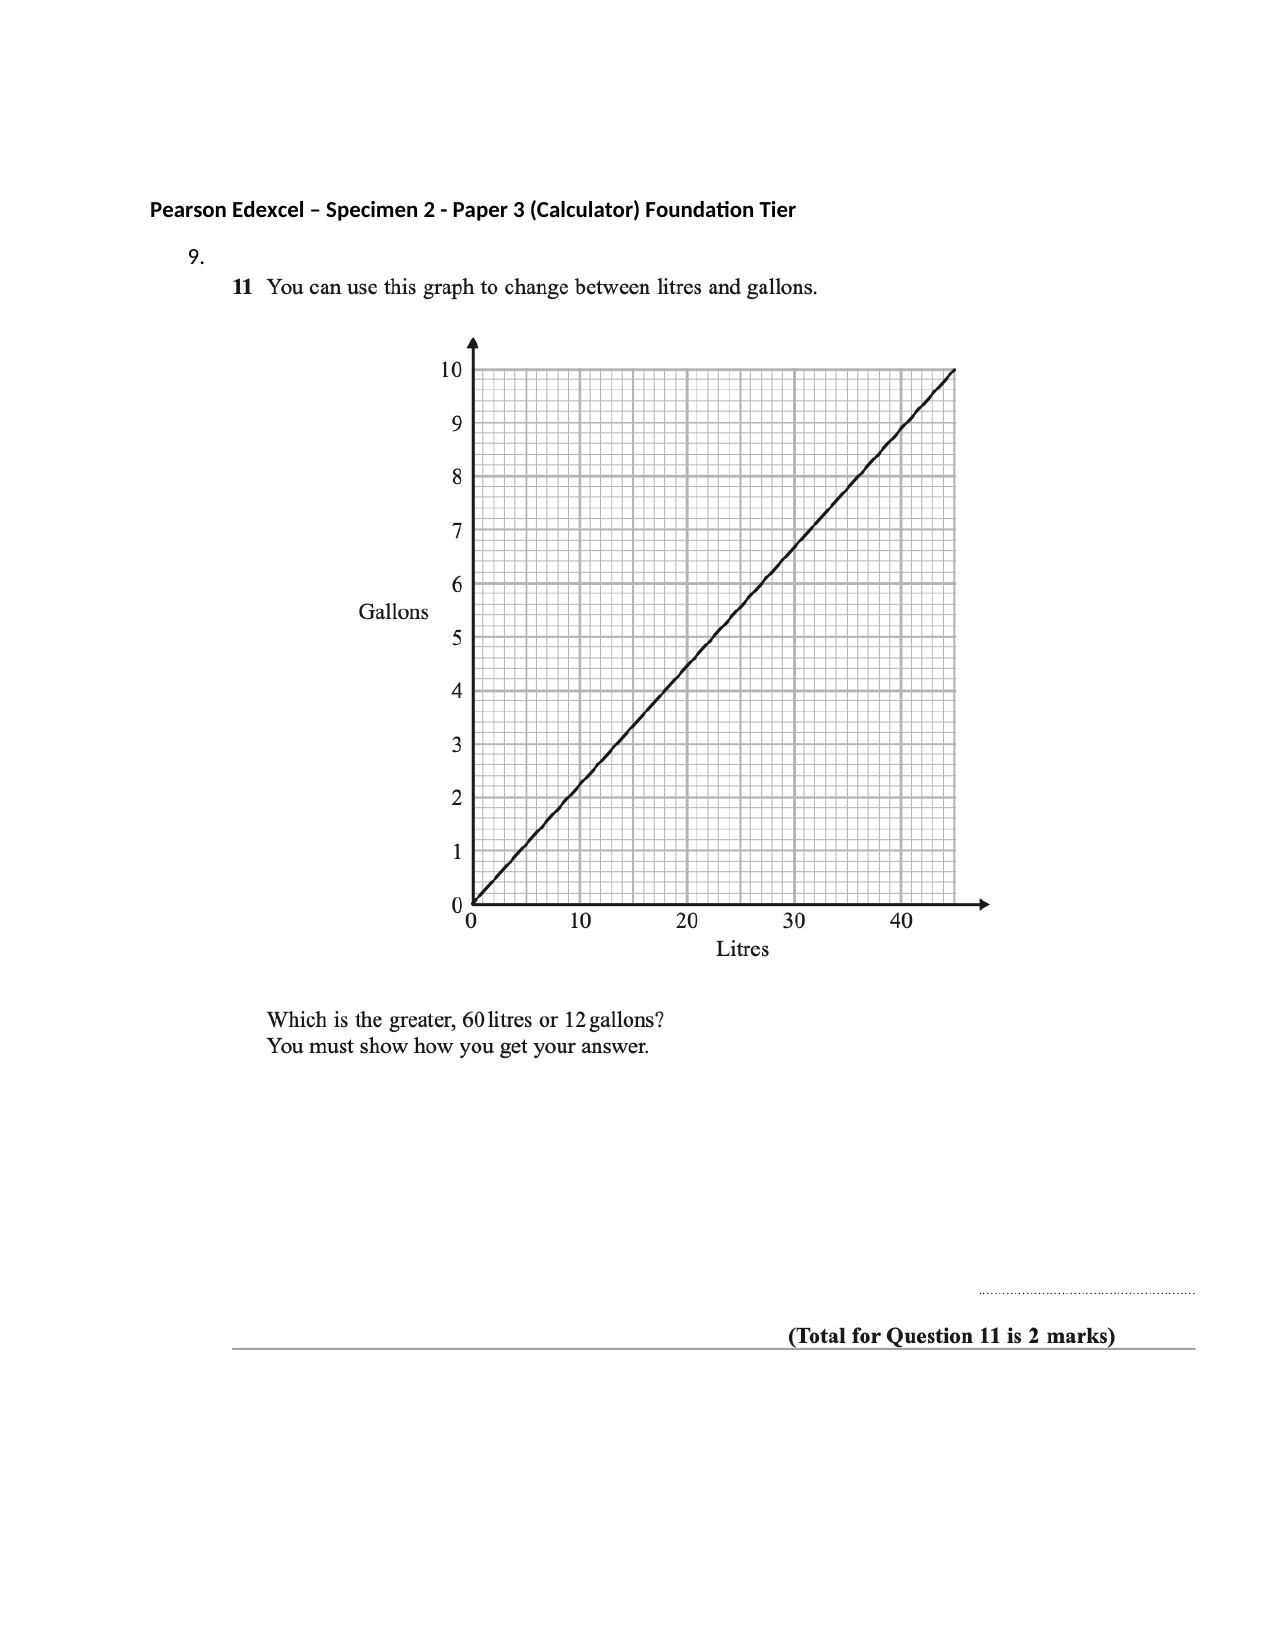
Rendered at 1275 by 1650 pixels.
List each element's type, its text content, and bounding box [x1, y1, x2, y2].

text Pearson Edexcel – Specimen 2 - Paper 3 (Calculator) Foundation Tier [150, 195, 1125, 223]
picture [225, 272, 1200, 1355]
